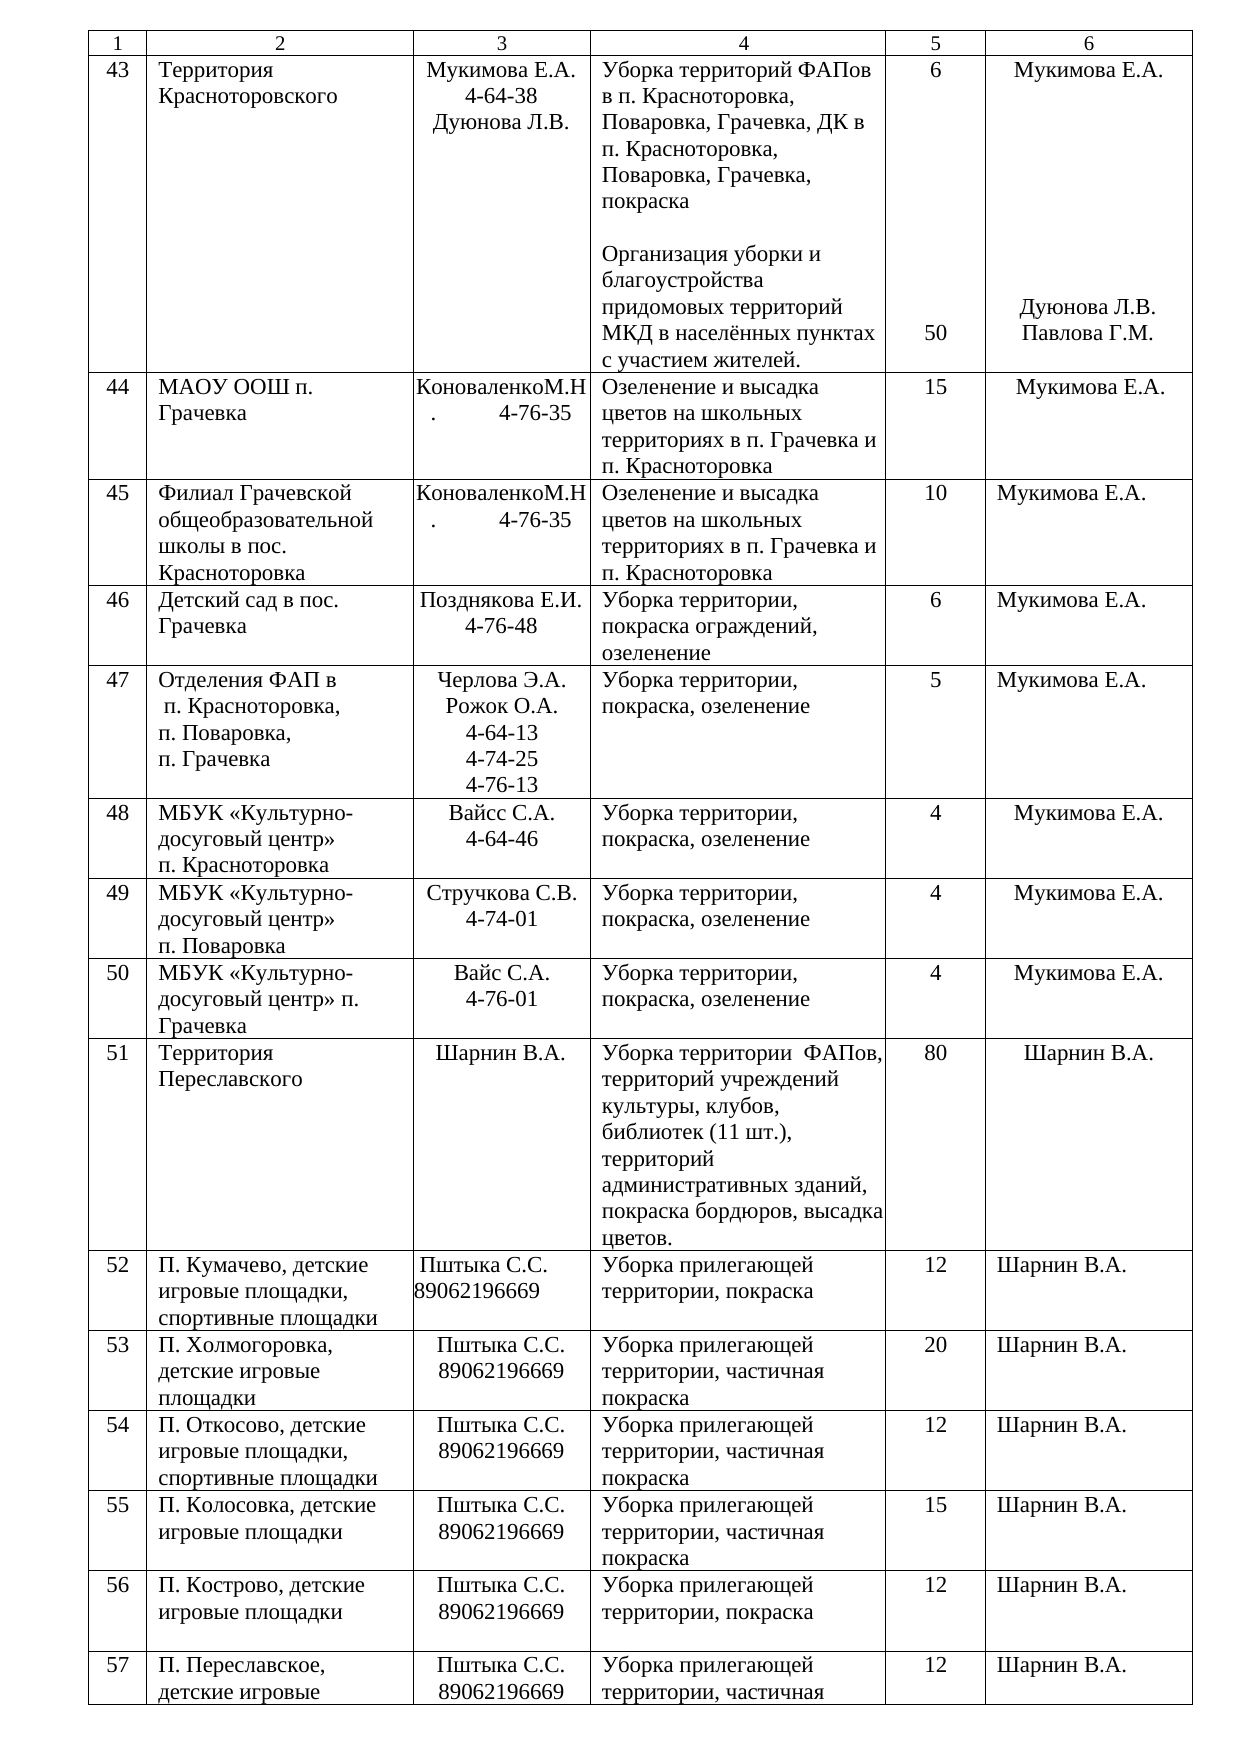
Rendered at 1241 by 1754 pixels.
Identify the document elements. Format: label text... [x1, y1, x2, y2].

table_cell Уборка территории, покраска, озеленение [591, 959, 885, 1038]
table_cell Мукимова Е.А. [986, 666, 1192, 798]
table_cell МБУК «Культурно-досуговый центр» п. Поваровка [147, 879, 413, 958]
table_header 2 [147, 31, 413, 55]
table_cell Уборка территории, покраска ограждений, озеленение [591, 586, 885, 665]
table_header 5 [886, 31, 985, 55]
table_cell Шарнин В.А. [414, 1039, 590, 1250]
table_cell 15 [886, 373, 985, 478]
table_cell КоноваленкоМ.Н. 4-76-35 [414, 480, 590, 585]
table_cell 6 50 [886, 56, 985, 372]
table_cell Отделения ФАП в п. Красноторовка, п. Поваровка, п. Грачевка [147, 666, 413, 798]
table_cell Вайсс С.А. 4-64-46 [414, 799, 590, 878]
table_cell 80 [886, 1039, 985, 1250]
table_cell МБУК «Культурно-досуговый центр» п. Грачевка [147, 959, 413, 1038]
table_cell Уборка прилегающей территории, покраска [591, 1571, 885, 1651]
table_cell Пштыка С.С. 89062196669 [414, 1331, 590, 1410]
table_cell МБУК «Культурно-досуговый центр» п. Красноторовка [147, 799, 413, 878]
table_cell Уборка прилегающей территории, частичная покраска [591, 1331, 885, 1410]
table_cell Детский сад в пос. Грачевка [147, 586, 413, 665]
table_cell 6 [886, 586, 985, 665]
table_cell Мукимова Е.А. [986, 799, 1192, 878]
table_cell 15 [886, 1491, 985, 1570]
table_cell 52 [89, 1251, 146, 1330]
table_cell Территория Переславского [147, 1039, 413, 1250]
table_cell П. Кумачево, детские игровые площадки, спортивные площадки [147, 1251, 413, 1330]
table_cell Территория Красноторовского [147, 56, 413, 372]
table_cell Уборка прилегающей территории, покраска [591, 1251, 885, 1330]
table_cell Мукимова Е.А. [986, 480, 1192, 585]
table_cell Озеленение и высадка цветов на школьных территориях в п. Грачевка и п. Красноторовка [591, 373, 885, 478]
table_header 6 [986, 31, 1192, 55]
table_cell Пштыка С.С. 89062196669 [414, 1491, 590, 1570]
table_cell Черлова Э.А. Рожок О.А. 4-64-13 4-74-25 4-76-13 [414, 666, 590, 798]
table_cell Позднякова Е.И. 4-76-48 [414, 586, 590, 665]
table_cell КоноваленкоМ.Н. 4-76-35 [414, 373, 590, 478]
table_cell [414, 1571, 590, 1651]
table_cell Шарнин В.А. [986, 1652, 1192, 1704]
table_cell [147, 1652, 413, 1704]
table_cell Мукимова Е.А. [986, 959, 1192, 1038]
table_cell 47 [89, 666, 146, 798]
table_cell Уборка территорий ФАПов в п. Красноторовка, Поваровка, Грачевка, ДК в п. Красноторовка, Поваровка, Грачевка, покраска Организация уборки и благоустройства придомовых территорий МКД в населённых пунктах с участием жителей. [591, 56, 885, 372]
table_cell Пштыка С.С. 89062196669 [414, 1251, 590, 1330]
table_cell Мукимова Е.А. [986, 373, 1192, 478]
table_cell 51 [89, 1039, 146, 1250]
table_cell 12 [886, 1251, 985, 1330]
table_cell Уборка территории, покраска, озеленение [591, 799, 885, 878]
table_cell 5 [886, 666, 985, 798]
table_cell Стручкова С.В. 4-74-01 [414, 879, 590, 958]
table_header 3 [414, 31, 590, 55]
table_cell П. Колосовка, детские игровые площадки [147, 1491, 413, 1570]
table_cell 20 [886, 1331, 985, 1410]
table_cell П. Откосово, детские игровые площадки, спортивные площадки [147, 1411, 413, 1490]
table_cell 4 [886, 799, 985, 878]
table_cell 56 [89, 1571, 146, 1651]
table_cell Уборка прилегающей территории, частичная покраска [591, 1411, 885, 1490]
table_header 1 [89, 31, 146, 55]
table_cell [414, 1652, 590, 1704]
table_cell Вайс С.А. 4-76-01 [414, 959, 590, 1038]
table_cell Мукимова Е.А. [986, 879, 1192, 958]
table_cell Уборка территории, покраска, озеленение [591, 879, 885, 958]
table_cell 45 [89, 480, 146, 585]
table_cell 4 [886, 959, 985, 1038]
table_cell 54 [89, 1411, 146, 1490]
table_cell Шарнин В.А. [986, 1571, 1192, 1651]
table_cell Уборка территории ФАПов, территорий учреждений культуры, клубов, библиотек (11 шт.), территорий административных зданий, покраска бордюров, высадка цветов. [591, 1039, 885, 1250]
table_cell 12 [886, 1411, 985, 1490]
table_cell 53 [89, 1331, 146, 1410]
table_cell 48 [89, 799, 146, 878]
table_cell 44 [89, 373, 146, 478]
table_header 4 [591, 31, 885, 55]
table_cell Мукимова Е.А. 4-64-38 Дуюнова Л.В. [414, 56, 590, 372]
table_cell П. Холмогоровка, детские игровые площадки [147, 1331, 413, 1410]
table_cell 4 [886, 879, 985, 958]
table_cell 57 [89, 1652, 146, 1704]
table_cell 50 [89, 959, 146, 1038]
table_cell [591, 1652, 885, 1704]
table_cell 49 [89, 879, 146, 958]
table_cell 55 [89, 1491, 146, 1570]
table_cell 12 [886, 1652, 985, 1704]
table_cell Уборка территории, покраска, озеленение [591, 666, 885, 798]
table_cell 10 [886, 480, 985, 585]
table_cell Шарнин В.А. [986, 1411, 1192, 1490]
table_cell Шарнин В.А. [986, 1251, 1192, 1330]
table_cell Шарнин В.А. [986, 1331, 1192, 1410]
table_cell 46 [89, 586, 146, 665]
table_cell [591, 1491, 885, 1570]
table_cell 43 [89, 56, 146, 372]
table_cell Шарнин В.А. [986, 1491, 1192, 1570]
table_cell Озеленение и высадка цветов на школьных территориях в п. Грачевка и п. Красноторовка [591, 480, 885, 585]
table_cell Мукимова Е.А. Дуюнова Л.В. Павлова Г.М. [986, 56, 1192, 372]
table_cell Мукимова Е.А. [986, 586, 1192, 665]
table_cell Пштыка С.С. 89062196669 [414, 1411, 590, 1490]
table_cell П. Кострово, детские игровые площадки [147, 1571, 413, 1651]
table_cell МАОУ ООШ п. Грачевка [147, 373, 413, 478]
table_cell 12 [886, 1571, 985, 1651]
table_cell Шарнин В.А. [986, 1039, 1192, 1250]
table_cell Филиал Грачевской общеобразовательной школы в пос. Красноторовка [147, 480, 413, 585]
